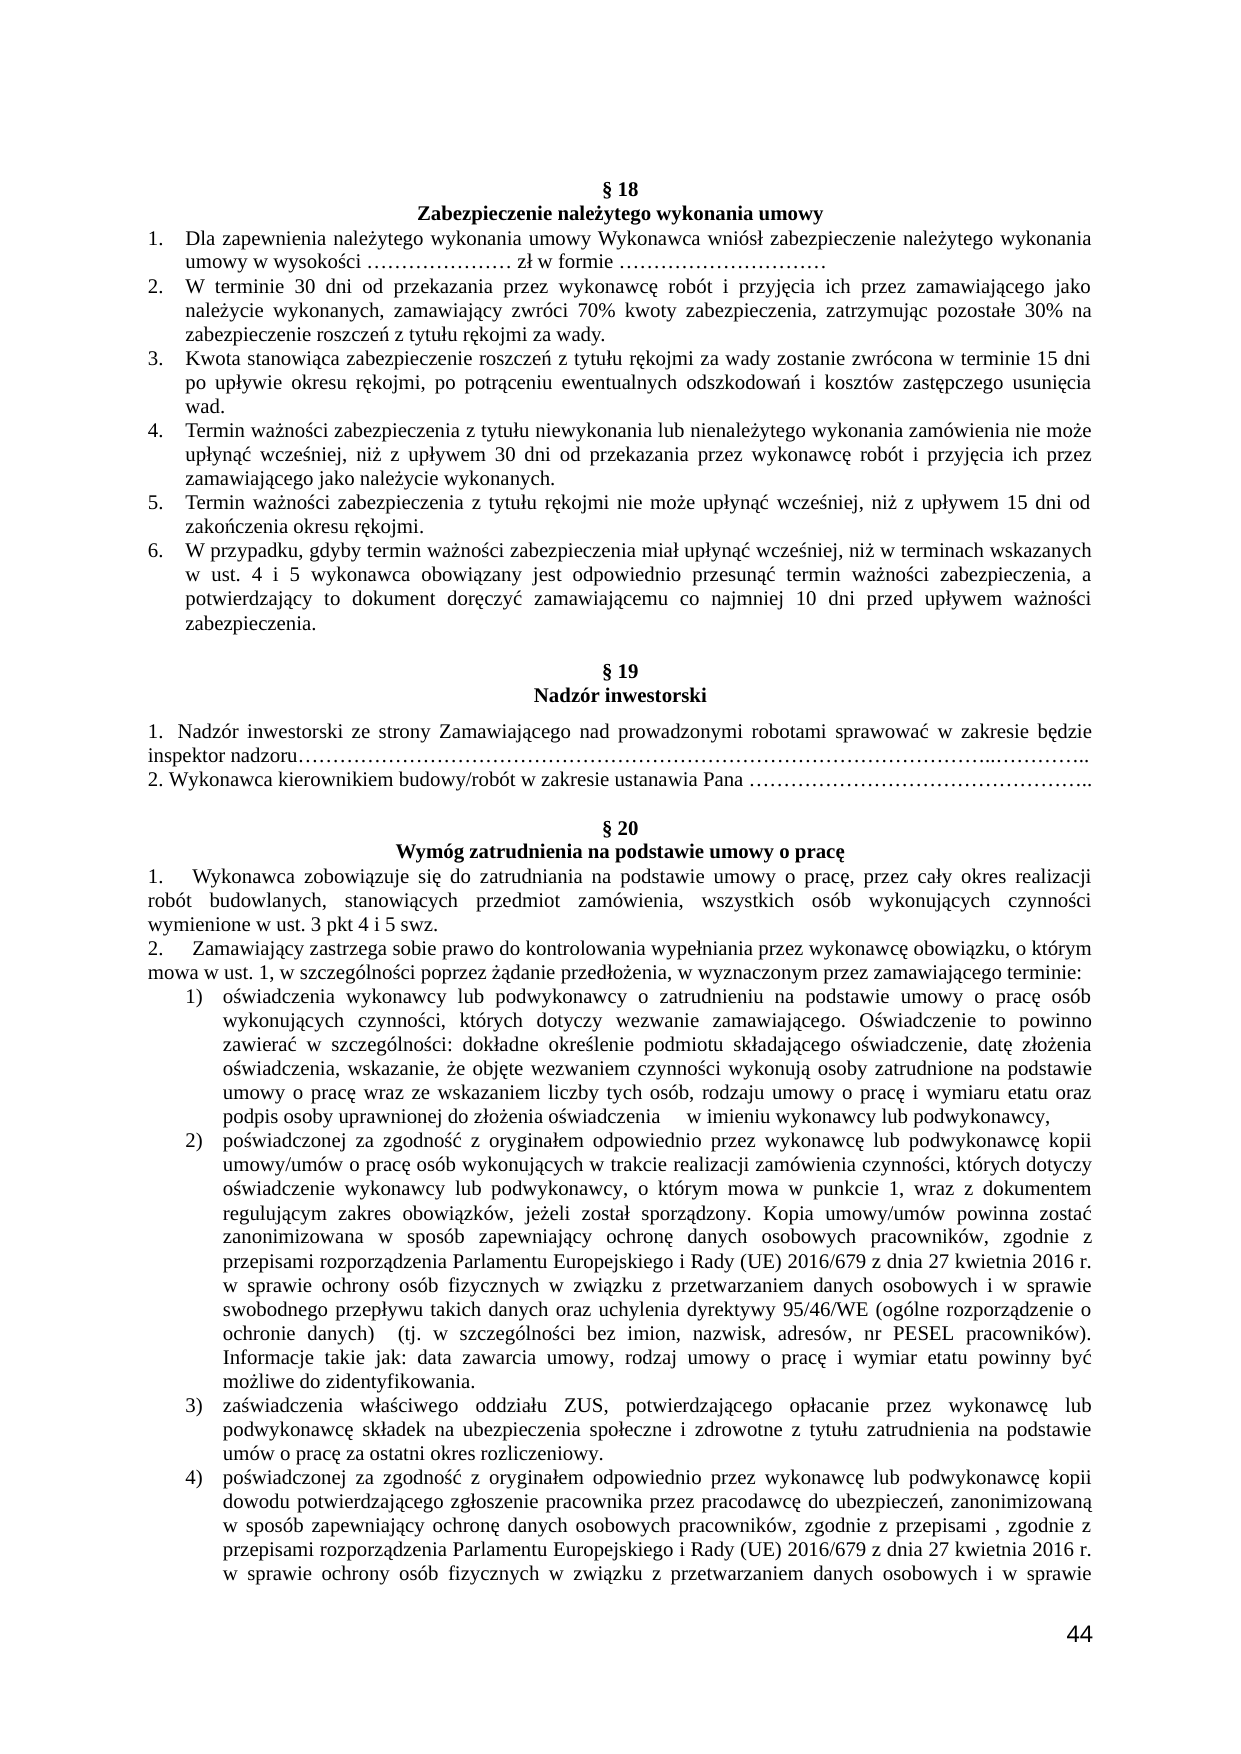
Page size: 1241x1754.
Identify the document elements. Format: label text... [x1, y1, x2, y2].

text 2. Wykonawca kierownikiem budowy/robót w zakresie ustanawia Pana ………………………………………….. [148, 767, 1093, 791]
list Kwota stanowiąca zabezpieczenie roszczeń z tytułu rękojmi za wady zostanie zwrócona w terminie 15 dni po upływie okresu rękojmi, po potrąceniu ewentualnych odszkodowań i kosztów zastępczego usunięcia wad. [148, 346, 1093, 418]
list poświadczonej za zgodność z oryginałem odpowiednio przez wykonawcę lub podwykonawcę kopii umowy/umów o pracę osób wykonujących w trakcie realizacji zamówienia czynności, których dotyczy oświadczenie wykonawcy lub podwykonawcy, o którym mowa w punkcie 1, wraz z dokumentem regulującym zakres obowiązków, jeżeli został sporządzony. Kopia umowy/umów powinna zostać zanonimizowana w sposób zapewniający ochronę danych osobowych pracowników, zgodnie z przepisami rozporządzenia Parlamentu Europejskiego i Rady (UE) 2016/679 z dnia 27 kwietnia 2016 r. w sprawie ochrony osób fizycznych w związku z przetwarzaniem danych osobowych i w sprawie swobodnego przepływu takich danych oraz uchylenia dyrektywy 95/46/WE (ogólne rozporządzenie o ochronie danych) (tj. w szczególności bez imion, nazwisk, adresów, nr PESEL pracowników). Informacje takie jak: data zawarcia umowy, rodzaj umowy o pracę i wymiar etatu powinny być możliwe do zidentyfikowania. [185, 1128, 1093, 1393]
text Nadzór inwestorski [148, 683, 1093, 707]
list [185, 1465, 1093, 1585]
list Nadzór inwestorski ze strony Zamawiającego nad prowadzonymi robotami sprawować w zakresie będzie inspektor nadzoru………………………………………………………………………………………..………….. [148, 719, 1093, 767]
list oświadczenia wykonawcy lub podwykonawcy o zatrudnieniu na podstawie umowy o pracę osób wykonujących czynności, których dotyczy wezwanie zamawiającego. Oświadczenie to powinno zawierać w szczególności: dokładne określenie podmiotu składającego oświadczenie, datę złożenia oświadczenia, wskazanie, że objęte wezwaniem czynności wykonują osoby zatrudnione na podstawie umowy o pracę wraz ze wskazaniem liczby tych osób, rodzaju umowy o pracę i wymiaru etatu oraz podpis osoby uprawnionej do złożenia oświadczenia w imieniu wykonawcy lub podwykonawcy, [185, 984, 1093, 1128]
list Dla zapewnienia należytego wykonania umowy Wykonawca wniósł zabezpieczenie należytego wykonania umowy w wysokości ………………… zł w formie ………………………… [148, 225, 1093, 273]
text Zabezpieczenie należytego wykonania umowy [148, 201, 1093, 225]
list Zamawiający zastrzega sobie prawo do kontrolowania wypełniania przez wykonawcę obowiązku, o którym mowa w ust. 1, w szczególności poprzez żądanie przedłożenia, w wyznaczonym przez zamawiającego terminie: [148, 936, 1093, 984]
list Wykonawca zobowiązuje się do zatrudniania na podstawie umowy o pracę, przez cały okres realizacji robót budowlanych, stanowiących przedmiot zamówienia, wszystkich osób wykonujących czynności wymienione w ust. 3 pkt 4 i 5 swz. [148, 863, 1093, 936]
list Termin ważności zabezpieczenia z tytułu rękojmi nie może upłynąć wcześniej, niż z upływem 15 dni od zakończenia okresu rękojmi. [148, 490, 1093, 538]
list W przypadku, gdyby termin ważności zabezpieczenia miał upłynąć wcześniej, niż w terminach wskazanych w ust. 4 i 5 wykonawca obowiązany jest odpowiednio przesunąć termin ważności zabezpieczenia, a potwierdzający to dokument doręczyć zamawiającemu co najmniej 10 dni przed upływem ważności zabezpieczenia. [148, 538, 1093, 634]
list zaświadczenia właściwego oddziału ZUS, potwierdzającego opłacanie przez wykonawcę lub podwykonawcę składek na ubezpieczenia społeczne i zdrowotne z tytułu zatrudnienia na podstawie umów o pracę za ostatni okres rozliczeniowy. [185, 1393, 1093, 1465]
text § 19 [148, 658, 1093, 683]
list W terminie 30 dni od przekazania przez wykonawcę robót i przyjęcia ich przez zamawiającego jako należycie wykonanych, zamawiający zwróci 70% kwoty zabezpieczenia, zatrzymując pozostałe 30% na zabezpieczenie roszczeń z tytułu rękojmi za wady. [148, 273, 1093, 346]
text Wymóg zatrudnienia na podstawie umowy o pracę [148, 839, 1093, 863]
list Termin ważności zabezpieczenia z tytułu niewykonania lub nienależytego wykonania zamówienia nie może upłynąć wcześniej, niż z upływem 30 dni od przekazania przez wykonawcę robót i przyjęcia ich przez zamawiającego jako należycie wykonanych. [148, 418, 1093, 490]
text § 18 [148, 177, 1093, 201]
text § 20 [148, 815, 1093, 839]
